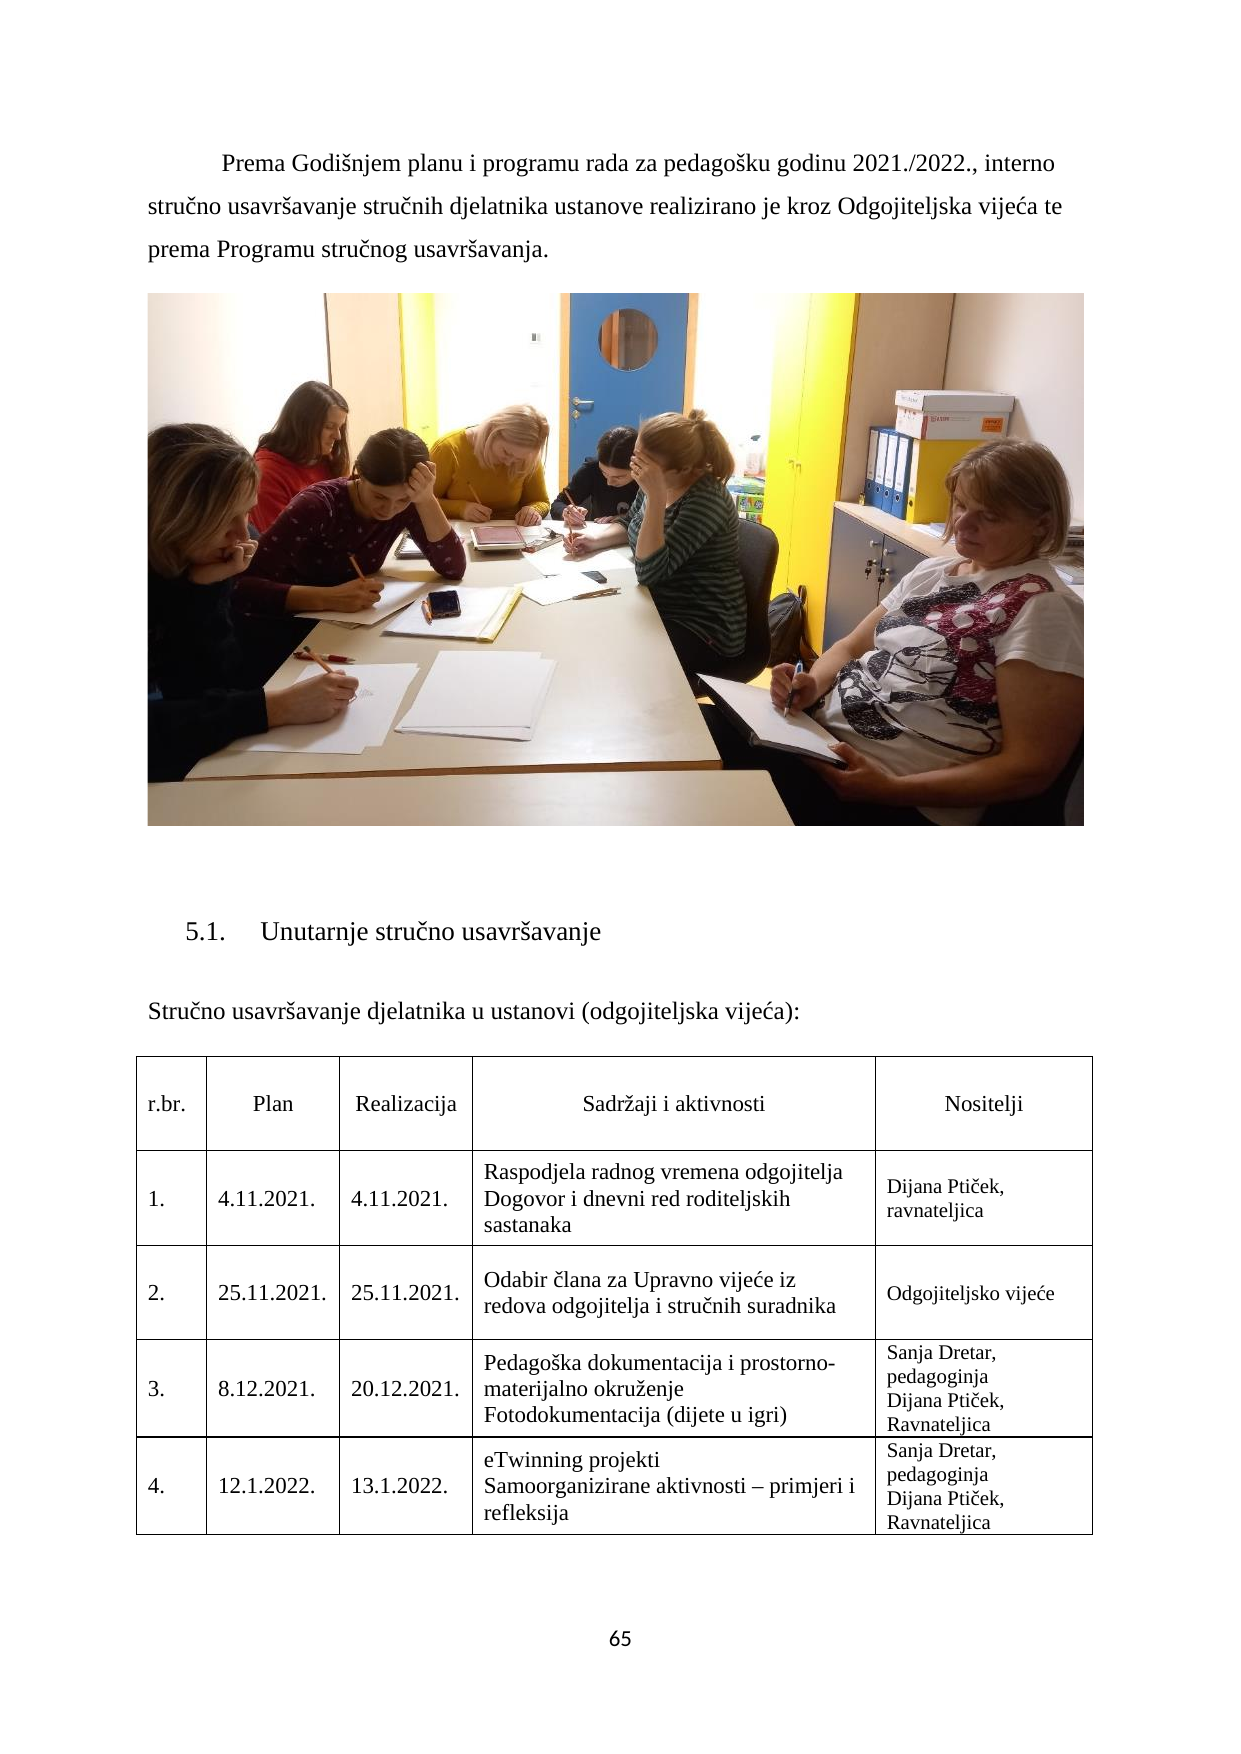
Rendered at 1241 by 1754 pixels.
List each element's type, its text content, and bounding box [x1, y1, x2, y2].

text Stručno usavršavanje djelatnika u ustanovi (odgojiteljska vijeća): [148, 996, 1093, 1025]
table_cell 25.11.2021. [340, 1246, 472, 1339]
table_header r.br. [137, 1057, 206, 1150]
table_cell 4.11.2021. [207, 1151, 339, 1245]
picture [147, 293, 1084, 826]
table_header Nositelji [876, 1057, 1092, 1150]
table_cell Pedagoška dokumentacija i prostorno-materijalno okruženje Fotodokumentacija (dijete u igri) [473, 1340, 875, 1436]
table_cell [137, 1438, 206, 1534]
text Prema Godišnjem planu i programu rada za pedagošku godinu 2021./2022., interno stručno usavršavanje stručnih djelatnika ustanove realizirano je kroz Odgojiteljska vijeća te prema Programu stručnog usavršavanja. [148, 148, 1093, 263]
table_cell 13.1.2022. [340, 1438, 472, 1534]
table_cell 20.12.2021. [340, 1340, 472, 1436]
table_cell [137, 1246, 206, 1339]
table_cell 12.1.2022. [207, 1438, 339, 1534]
table_cell Raspodjela radnog vremena odgojitelja Dogovor i dnevni red roditeljskih sastanaka [473, 1151, 875, 1245]
table_cell Odgojiteljsko vijeće [876, 1246, 1092, 1339]
table_cell Dijana Ptiček, ravnateljica [876, 1151, 1092, 1245]
table_cell 25.11.2021. [207, 1246, 339, 1339]
table_cell 8.12.2021. [207, 1340, 339, 1436]
table_cell [137, 1151, 206, 1245]
table_cell [137, 1340, 206, 1436]
table_header Realizacija [340, 1057, 472, 1150]
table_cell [876, 1438, 1092, 1534]
subtitle Unutarnje stručno usavršavanje [185, 916, 1093, 947]
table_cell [876, 1340, 1092, 1436]
table_cell 4.11.2021. [340, 1151, 472, 1245]
table_header Sadržaji i aktivnosti [473, 1057, 875, 1150]
table_cell Odabir člana za Upravno vijeće iz redova odgojitelja i stručnih suradnika [473, 1246, 875, 1339]
table_header Plan [207, 1057, 339, 1150]
table_cell eTwinning projekti Samoorganizirane aktivnosti – primjeri i refleksija [473, 1438, 875, 1534]
